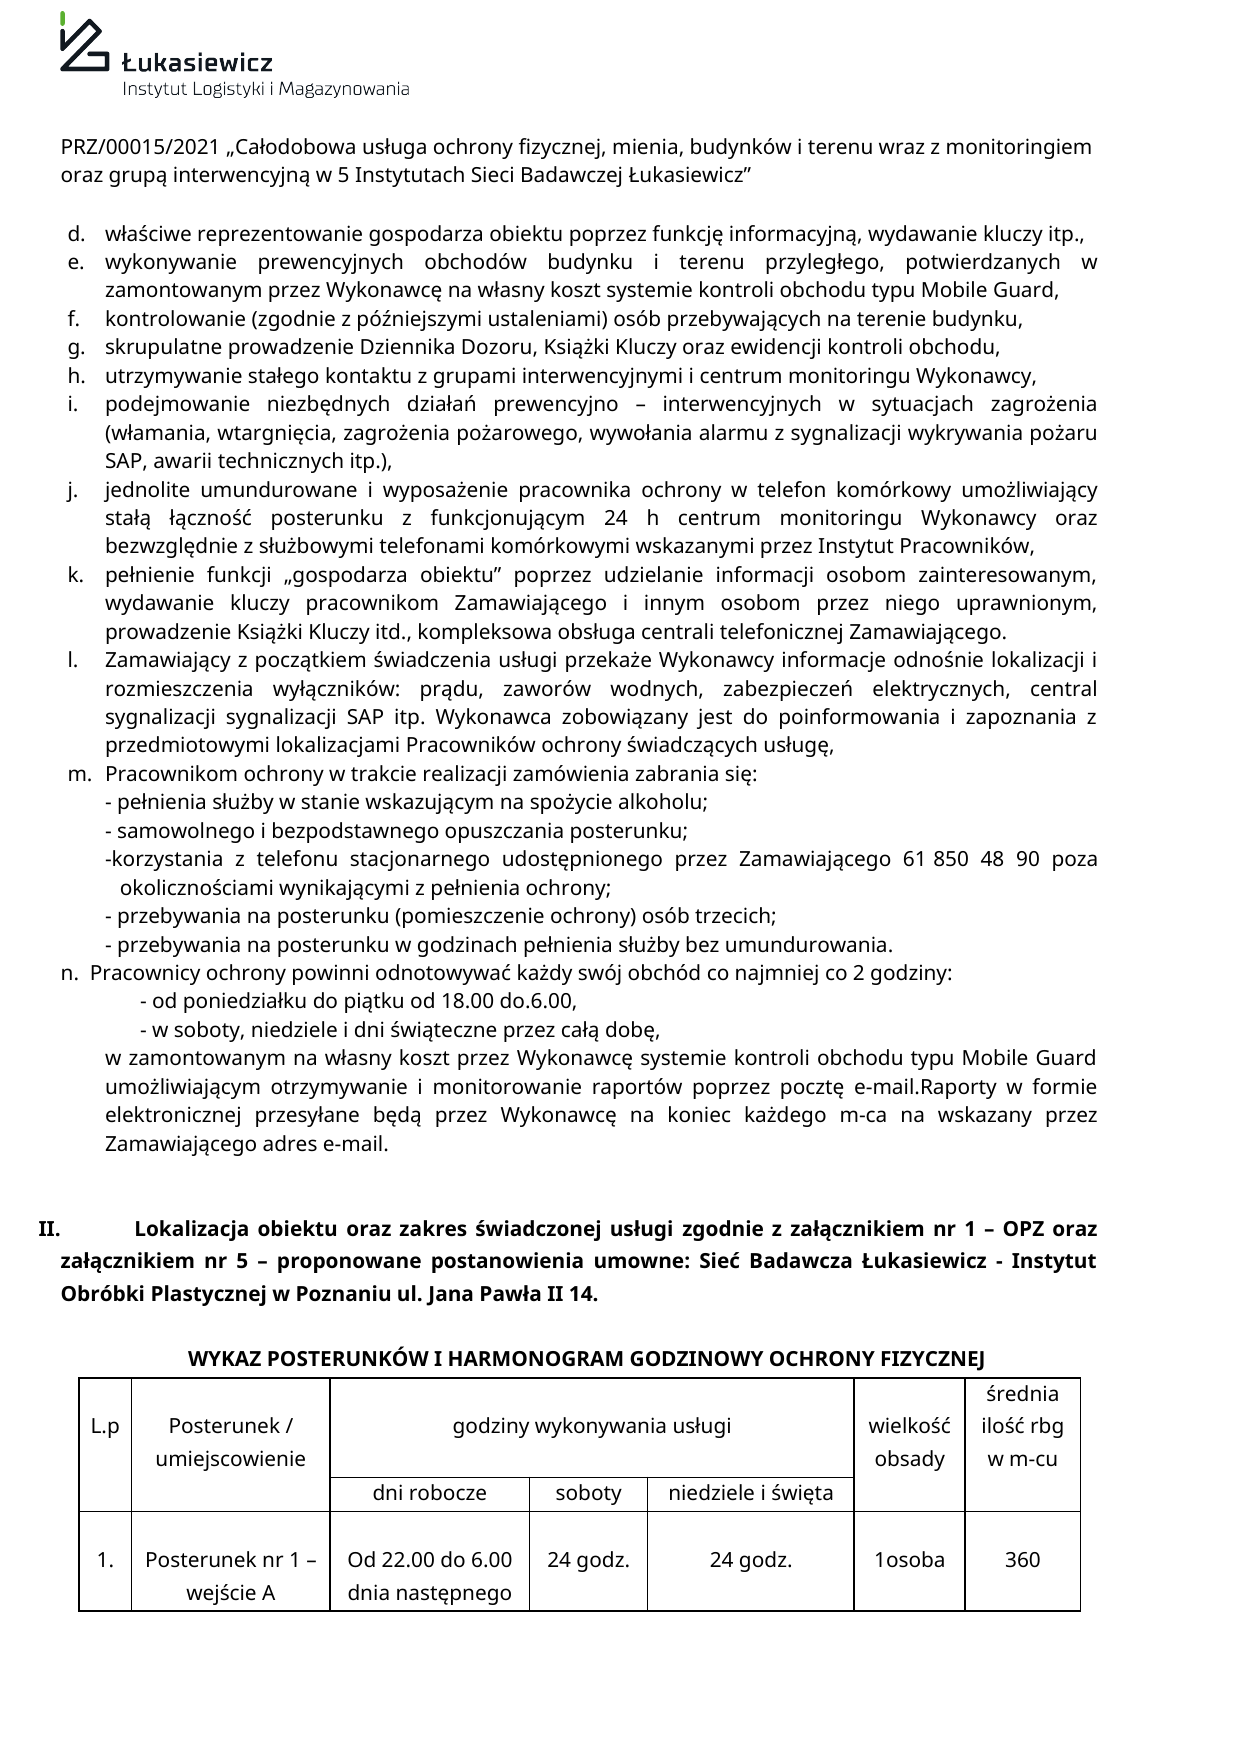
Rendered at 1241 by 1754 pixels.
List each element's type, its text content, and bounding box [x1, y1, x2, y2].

text - przebywania na posterunku w godzinach pełnienia służby bez umundurowania. [105, 930, 1098, 958]
text - od poniedziałku do piątku od 18.00 do.6.00, [105, 987, 1098, 1015]
table_header Posterunek / umiejscowienie [132, 1379, 329, 1477]
text -korzystania z telefonu stacjonarnego udostępnionego przez Zamawiającego 61 850 48 90 poza okolicznościami wynikającymi z pełnienia ochrony; [105, 844, 1098, 901]
text - przebywania na posterunku (pomieszczenie ochrony) osób trzecich; [105, 901, 1098, 930]
table_header L.p [80, 1379, 131, 1477]
list utrzymywanie stałego kontaktu z grupami interwencyjnymi i centrum monitoringu Wykonawcy, [67, 361, 1098, 389]
table_cell [80, 1477, 131, 1511]
table_cell Od 22.00 do 6.00 dnia następnego [331, 1512, 529, 1610]
list Pracownikom ochrony w trakcie realizacji zamówienia zabrania się: [67, 759, 1098, 787]
table_cell 360 [966, 1512, 1080, 1610]
table_cell [966, 1477, 1080, 1511]
list skrupulatne prowadzenie Dziennika Dozoru, Książki Kluczy oraz ewidencji kontroli obchodu, [67, 332, 1098, 361]
text - pełnienia służby w stanie wskazującym na spożycie alkoholu; [105, 787, 1098, 816]
list Zamawiający z początkiem świadczenia usługi przekaże Wykonawcy informacje odnośnie lokalizacji i rozmieszczenia wyłączników: prądu, zaworów wodnych, zabezpieczeń elektrycznych, central sygnalizacji sygnalizacji SAP itp. Wykonawca zobowiązany jest do poinformowania i zapoznania z przedmiotowymi lokalizacjami Pracowników ochrony świadczących usługę, [67, 645, 1098, 759]
list jednolite umundurowane i wyposażenie pracownika ochrony w telefon komórkowy umożliwiający stałą łączność posterunku z funkcjonującym 24 h centrum monitoringu Wykonawcy oraz bezwzględnie z służbowymi telefonami komórkowymi wskazanymi przez Instytut Pracowników, [67, 475, 1098, 560]
text - samowolnego i bezpodstawnego opuszczania posterunku; [105, 816, 1098, 844]
table_cell 1osoba [855, 1512, 964, 1610]
table_cell soboty [530, 1478, 647, 1511]
table_cell niedziele i święta [648, 1478, 853, 1511]
list właściwe reprezentowanie gospodarza obiektu poprzez funkcję informacyjną, wydawanie kluczy itp., [67, 219, 1098, 247]
list pełnienie funkcji „gospodarza obiektu” poprzez udzielanie informacji osobom zainteresowanym, wydawanie kluczy pracownikom Zamawiającego i innym osobom przez niego uprawnionym, prowadzenie Książki Kluczy itd., kompleksowa obsługa centrali telefonicznej Zamawiającego. [67, 560, 1098, 645]
table_cell 24 godz. [530, 1512, 647, 1610]
list Lokalizacja obiektu oraz zakres świadczonej usługi zgodnie z załącznikiem nr 1 – OPZ oraz załącznikiem nr 5 – proponowane postanowienia umowne: Sieć Badawcza Łukasiewicz - Instytut Obróbki Plastycznej w Poznaniu ul. Jana Pawła II 14. [60, 1214, 1098, 1308]
text w zamontowanym na własny koszt przez Wykonawcę systemie kontroli obchodu typu Mobile Guard umożliwiającym otrzymywanie i monitorowanie raportów poprzez pocztę e-mail.Raporty w formie elektronicznej przesyłane będą przez Wykonawcę na koniec każdego m-ca na wskazany przez Zamawiającego adres e-mail. [105, 1043, 1098, 1157]
table_cell 1. [80, 1512, 131, 1610]
table_cell Posterunek nr 1 – wejście A [132, 1512, 329, 1610]
table_header godziny wykonywania usługi [331, 1379, 853, 1477]
list kontrolowanie (zgodnie z późniejszymi ustaleniami) osób przebywających na terenie budynku, [67, 304, 1098, 332]
list podejmowanie niezbędnych działań prewencyjno – interwencyjnych w sytuacjach zagrożenia (włamania, wtargnięcia, zagrożenia pożarowego, wywołania alarmu z sygnalizacji wykrywania pożaru SAP, awarii technicznych itp.), [67, 389, 1098, 475]
table_cell [855, 1477, 964, 1511]
table_cell dni robocze [331, 1478, 529, 1511]
text n. Pracownicy ochrony powinni odnotowywać każdy swój obchód co najmniej co 2 godziny: [60, 958, 1098, 987]
table_header wielkość obsady [855, 1379, 964, 1477]
text WYKAZ POSTERUNKÓW I HARMONOGRAM GODZINOWY OCHRONY FIZYCZNEJ [60, 1344, 1098, 1373]
picture [60, 11, 409, 98]
table_cell [132, 1477, 329, 1511]
table_cell 24 godz. [648, 1512, 853, 1610]
table_header średnia ilość rbg w m-cu [966, 1379, 1080, 1477]
list wykonywanie prewencyjnych obchodów budynku i terenu przyległego, potwierdzanych w zamontowanym przez Wykonawcę na własny koszt systemie kontroli obchodu typu Mobile Guard, [67, 247, 1098, 304]
text - w soboty, niedziele i dni świąteczne przez całą dobę, [105, 1015, 1098, 1043]
